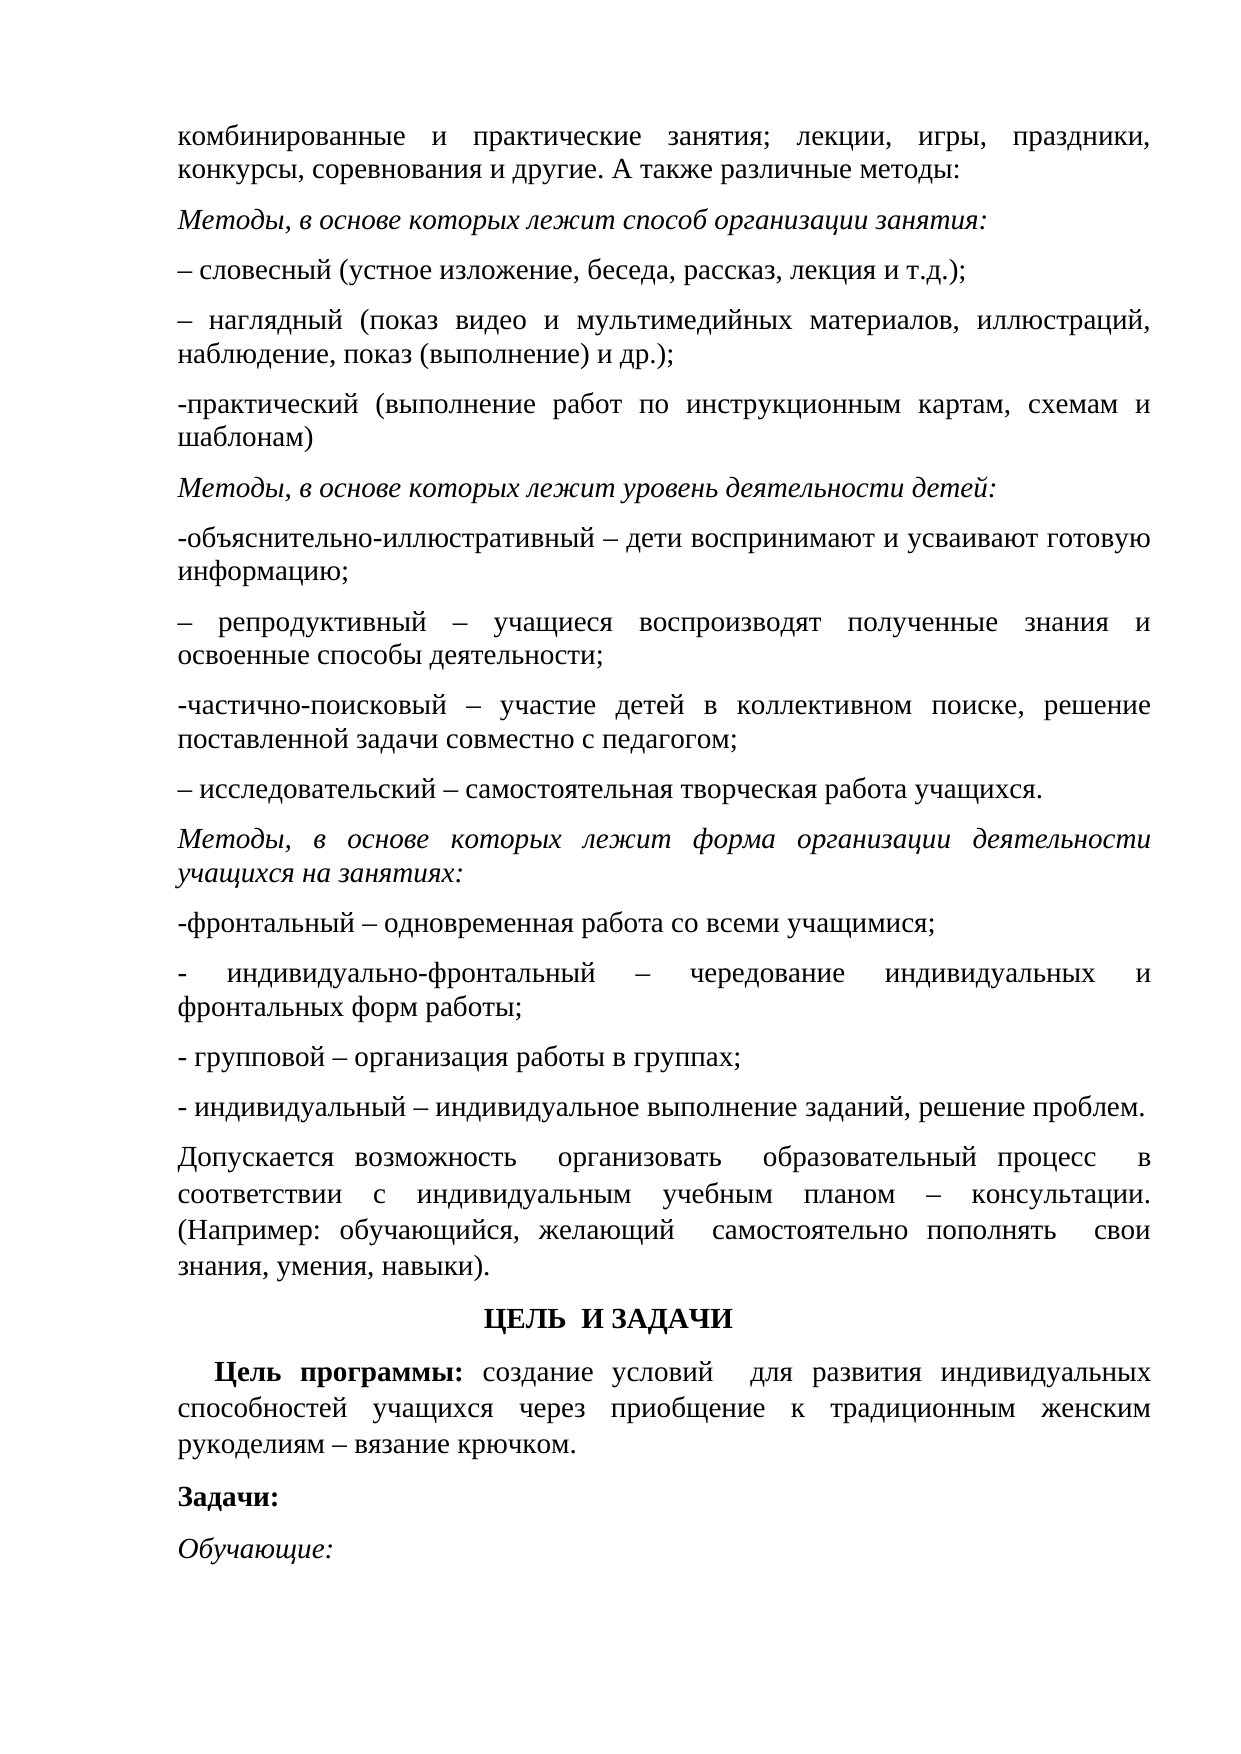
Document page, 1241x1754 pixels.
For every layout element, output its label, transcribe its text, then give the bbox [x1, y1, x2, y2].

text – словесный (устное изложение, беседа, рассказ, лекция и т.д.); [177, 252, 1152, 286]
text – репродуктивный – учащиеся воспроизводят полученные знания и освоенные способы деятельности; [177, 604, 1152, 671]
text Допускается возможность организовать образовательный процесс в соответствии с индивидуальным учебным планом – консультации. (Например: обучающийся, желающий самостоятельно пополнять свои знания, умения, навыки). [177, 1139, 1152, 1282]
text - групповой – организация работы в группах; [177, 1039, 1152, 1073]
text ЦЕЛЬ И ЗАДАЧИ [177, 1301, 1152, 1334]
text Методы, в основе которых лежит способ организации занятия: [177, 202, 1152, 235]
text Методы, в основе которых лежит форма организации деятельности учащихся на занятиях: [177, 821, 1152, 888]
text Методы, в основе которых лежит уровень деятельности детей: [177, 470, 1152, 503]
text Задачи: [177, 1479, 1152, 1512]
text Обучающие: [177, 1532, 1152, 1565]
text -фронтальный – одновременная работа со всеми учащимися; [177, 905, 1152, 939]
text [177, 118, 1152, 185]
text -объяснительно-иллюстративный – дети воспринимают и усваивают готовую информацию; [177, 520, 1152, 587]
text -практический (выполнение работ по инструкционным картам, схемам и шаблонам) [177, 386, 1152, 453]
text -частично-поисковый – участие детей в коллективном поиске, решение поставленной задачи совместно с педагогом; [177, 687, 1152, 754]
text Цель программы: создание условий для развития индивидуальных способностей учащихся через приобщение к традиционным женским рукоделиям – вязание крючком. [177, 1354, 1152, 1459]
text – наглядный (показ видео и мультимедийных материалов, иллюстраций, наблюдение, показ (выполнение) и др.); [177, 302, 1152, 369]
text - индивидуальный – индивидуальное выполнение заданий, решение проблем. [177, 1089, 1152, 1123]
text – исследовательский – самостоятельная творческая работа учащихся. [177, 771, 1152, 805]
text - индивидуально-фронтальный – чередование индивидуальных и фронтальных форм работы; [177, 955, 1152, 1022]
